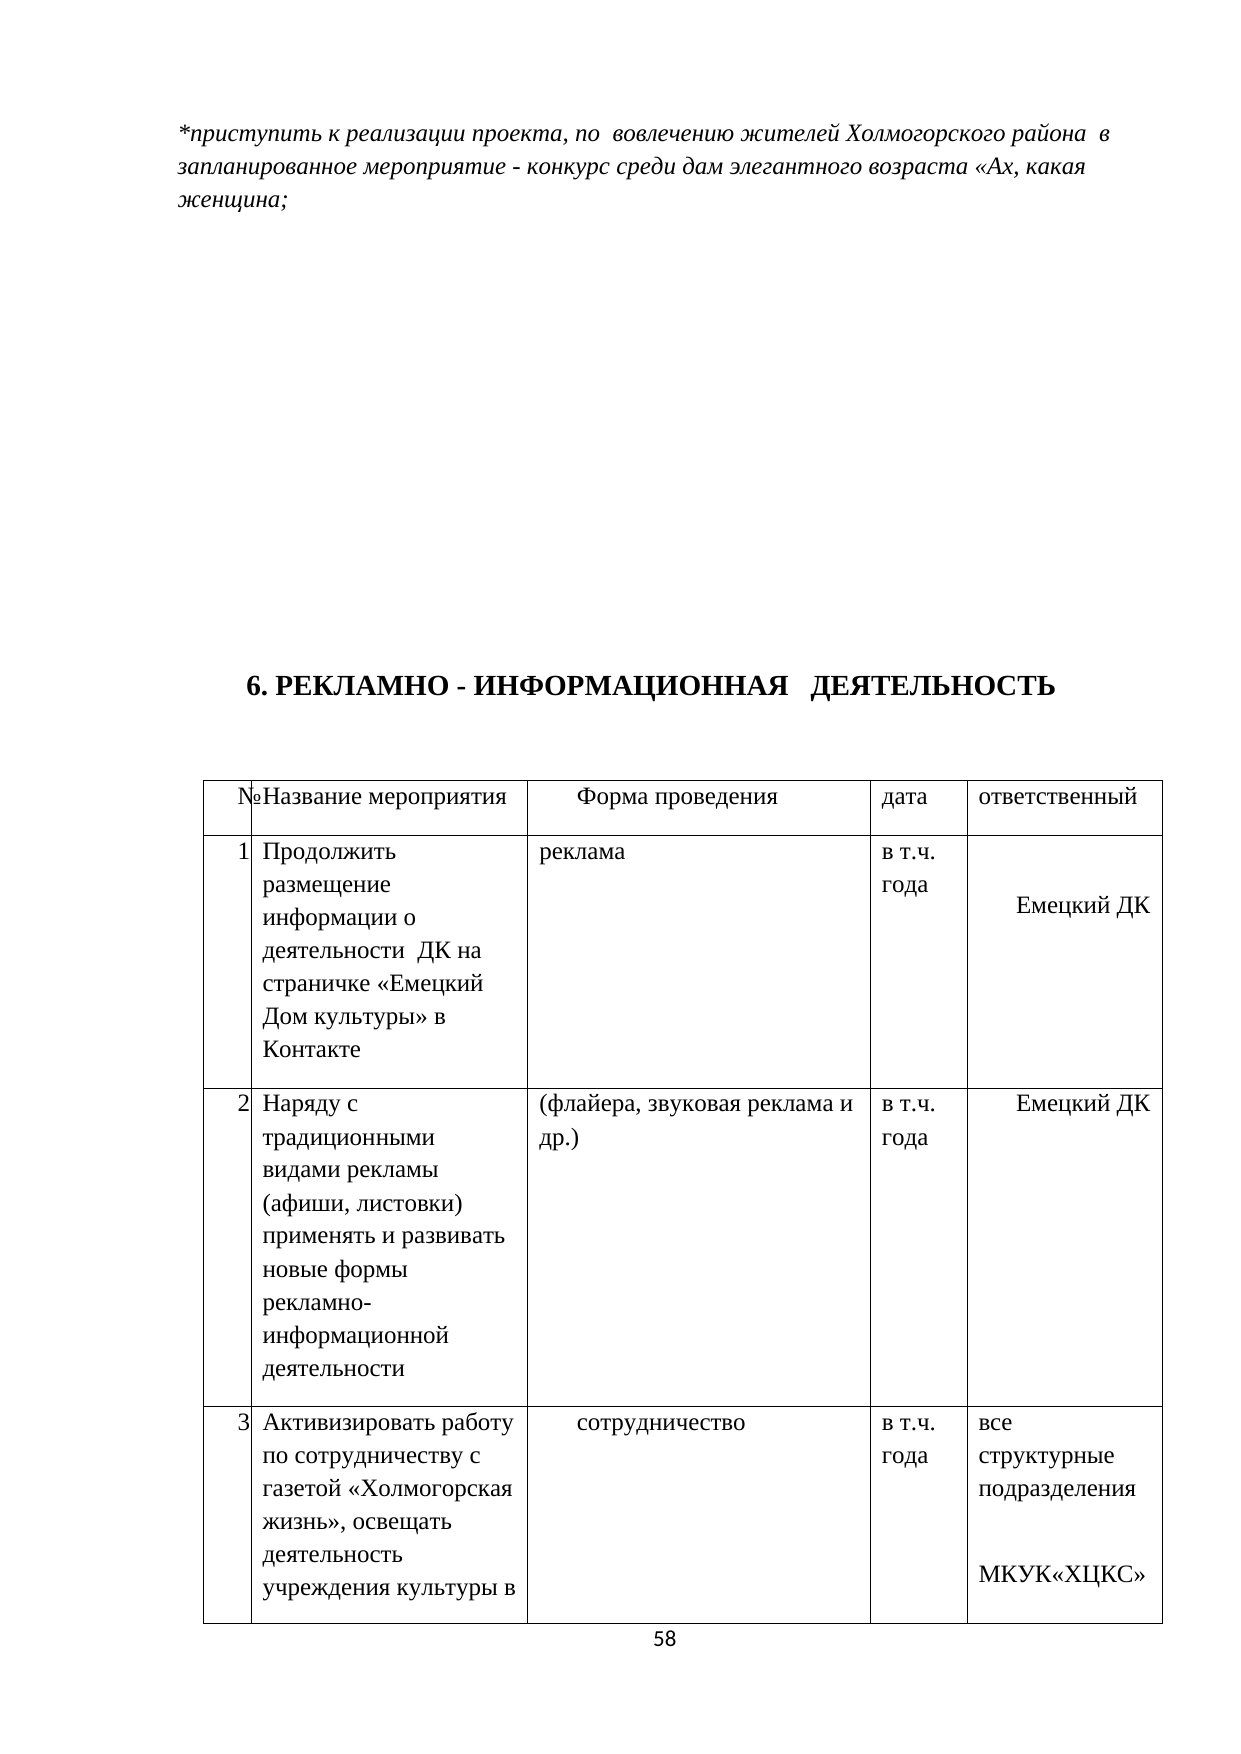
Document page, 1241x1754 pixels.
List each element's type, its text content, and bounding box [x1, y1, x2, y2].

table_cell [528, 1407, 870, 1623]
text *приступить к реализации проекта, по вовлечению жителей Холмогорского района в запланированное мероприятие - конкурс среди дам элегантного возраста «Ах, какая женщина; [177, 118, 1152, 213]
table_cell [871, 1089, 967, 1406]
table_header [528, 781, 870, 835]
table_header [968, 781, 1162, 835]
text 6. РЕКЛАМНО - ИНФОРМАЦИОННАЯ ДЕЯТЕЛЬНОСТЬ [177, 668, 1152, 702]
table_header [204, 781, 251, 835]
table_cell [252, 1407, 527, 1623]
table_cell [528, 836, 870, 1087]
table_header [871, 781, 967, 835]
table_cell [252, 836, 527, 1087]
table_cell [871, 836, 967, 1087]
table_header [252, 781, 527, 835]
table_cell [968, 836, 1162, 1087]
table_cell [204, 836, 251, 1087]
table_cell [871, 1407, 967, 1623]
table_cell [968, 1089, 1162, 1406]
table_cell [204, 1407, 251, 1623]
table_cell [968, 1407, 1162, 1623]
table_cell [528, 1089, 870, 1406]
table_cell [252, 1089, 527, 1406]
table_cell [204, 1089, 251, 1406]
